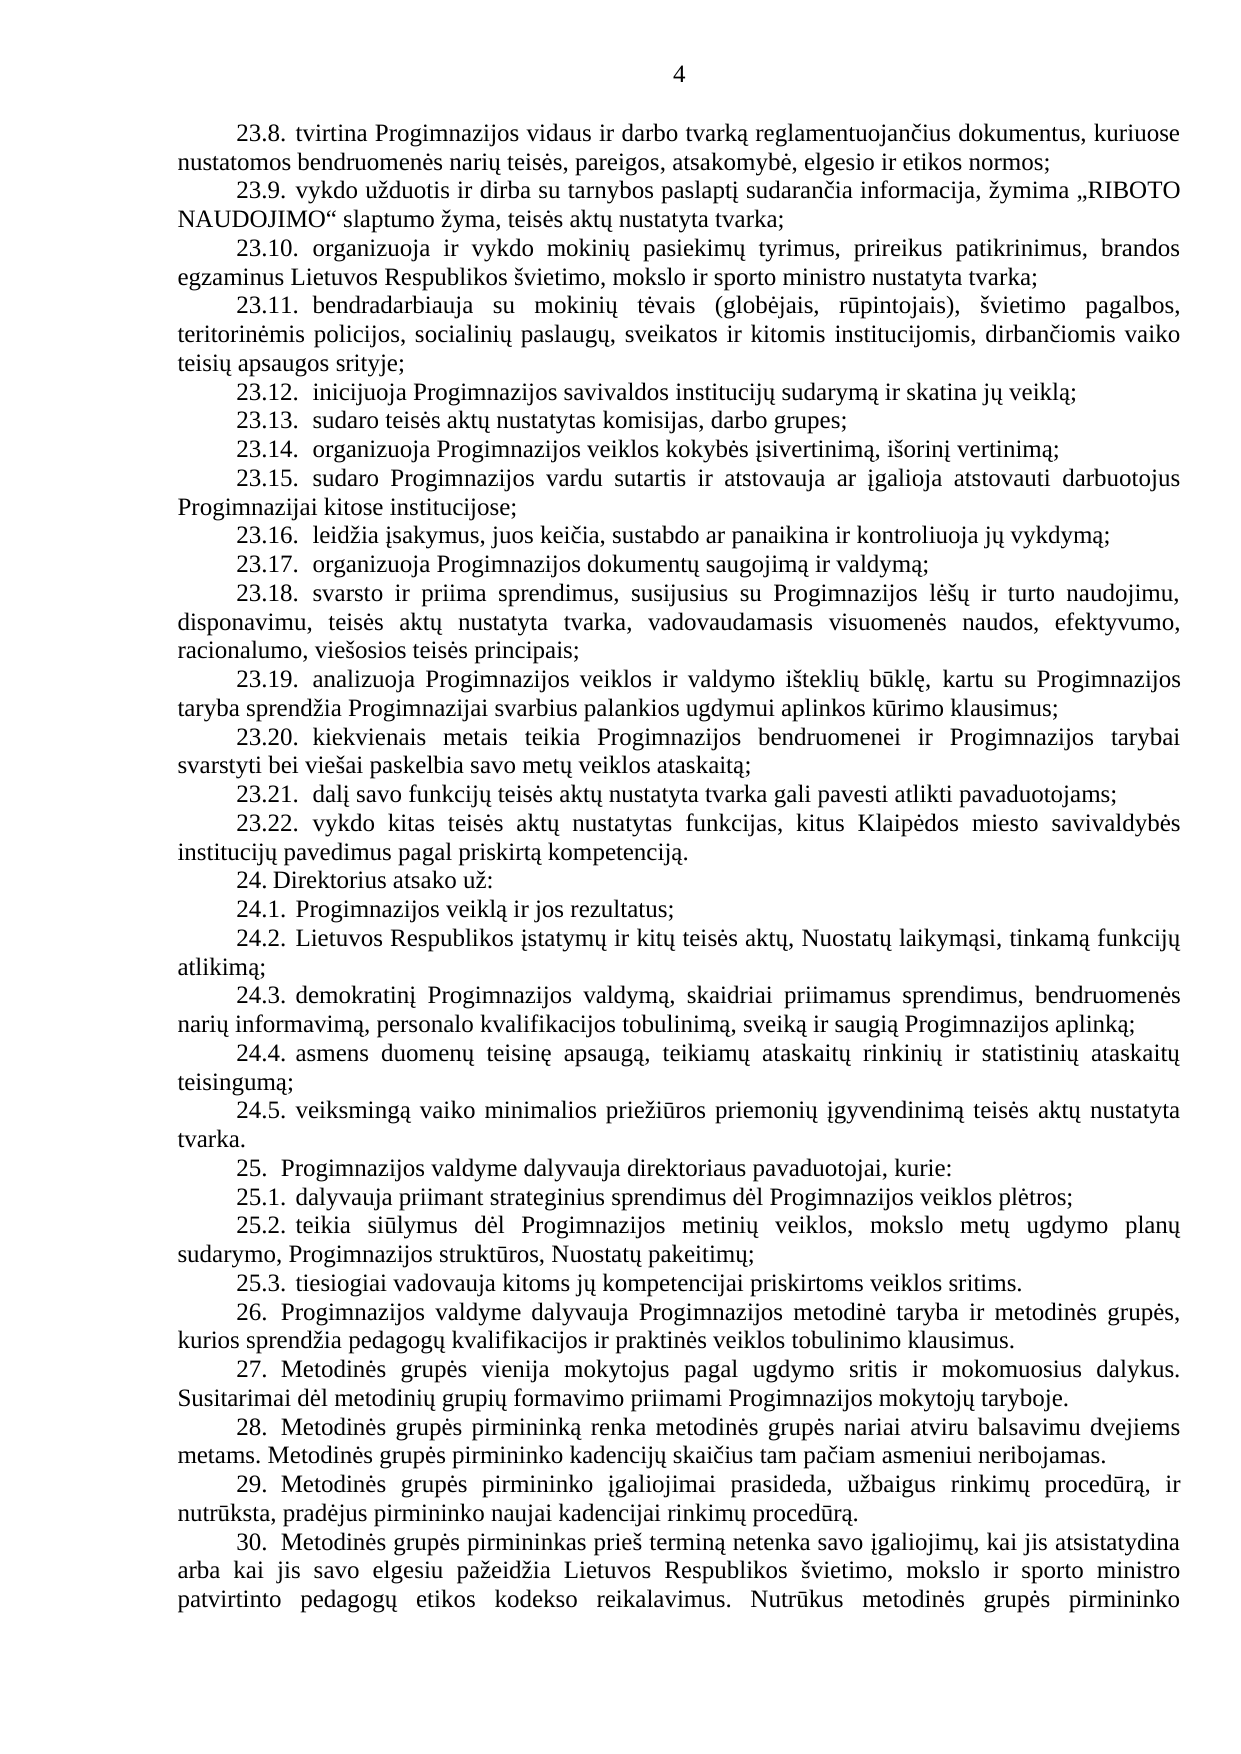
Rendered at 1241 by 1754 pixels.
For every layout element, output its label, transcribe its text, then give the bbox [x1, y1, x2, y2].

list analizuoja Progimnazijos veiklos ir valdymo išteklių būklę, kartu su Progimnazijos taryba sprendžia Progimnazijai svarbius palankios ugdymui aplinkos kūrimo klausimus; [177, 664, 1181, 722]
list tiesiogiai vadovauja kitoms jų kompetencijai priskirtoms veiklos sritims. [177, 1268, 1181, 1297]
list Progimnazijos valdyme dalyvauja direktoriaus pavaduotojai, kurie: [177, 1153, 1181, 1182]
list sudaro Progimnazijos vardu sutartis ir atstovauja ar įgalioja atstovauti darbuotojus Progimnazijai kitose institucijose; [177, 463, 1181, 521]
list Progimnazijos valdyme dalyvauja Progimnazijos metodinė taryba ir metodinės grupės, kurios sprendžia pedagogų kvalifikacijos ir praktinės veiklos tobulinimo klausimus. [177, 1297, 1181, 1354]
list veiksmingą vaiko minimalios priežiūros priemonių įgyvendinimą teisės aktų nustatyta tvarka. [177, 1096, 1181, 1153]
list Metodinės grupės vienija mokytojus pagal ugdymo sritis ir mokomuosius dalykus. Susitarimai dėl metodinių grupių formavimo priimami Progimnazijos mokytojų taryboje. [177, 1354, 1181, 1412]
list svarsto ir priima sprendimus, susijusius su Progimnazijos lėšų ir turto naudojimu, disponavimu, teisės aktų nustatyta tvarka, vadovaudamasis visuomenės naudos, efektyvumo, racionalumo, viešosios teisės principais; [177, 578, 1181, 664]
list organizuoja Progimnazijos dokumentų saugojimą ir valdymą; [177, 549, 1181, 578]
list dalį savo funkcijų teisės aktų nustatyta tvarka gali pavesti atlikti pavaduotojams; [177, 779, 1181, 808]
list leidžia įsakymus, juos keičia, sustabdo ar panaikina ir kontroliuoja jų vykdymą; [177, 521, 1181, 549]
list inicijuoja Progimnazijos savivaldos institucijų sudarymą ir skatina jų veiklą; [177, 377, 1181, 406]
list vykdo kitas teisės aktų nustatytas funkcijas, kitus Klaipėdos miesto savivaldybės institucijų pavedimus pagal priskirtą kompetenciją. [177, 808, 1181, 866]
list kiekvienais metais teikia Progimnazijos bendruomenei ir Progimnazijos tarybai svarstyti bei viešai paskelbia savo metų veiklos ataskaitą; [177, 722, 1181, 779]
list sudaro teisės aktų nustatytas komisijas, darbo grupes; [177, 406, 1181, 434]
list Progimnazijos veiklą ir jos rezultatus; [177, 894, 1181, 923]
list Metodinės grupės pirmininką renka metodinės grupės nariai atviru balsavimu dvejiems metams. Metodinės grupės pirmininko kadencijų skaičius tam pačiam asmeniui neribojamas. [177, 1412, 1181, 1469]
list organizuoja Progimnazijos veiklos kokybės įsivertinimą, išorinį vertinimą; [177, 434, 1181, 463]
list Metodinės grupės pirmininko įgaliojimai prasideda, užbaigus rinkimų procedūrą, ir nutrūksta, pradėjus pirmininko naujai kadencijai rinkimų procedūrą. [177, 1469, 1181, 1527]
list asmens duomenų teisinę apsaugą, teikiamų ataskaitų rinkinių ir statistinių ataskaitų teisingumą; [177, 1038, 1181, 1096]
list Lietuvos Respublikos įstatymų ir kitų teisės aktų, Nuostatų laikymąsi, tinkamą funkcijų atlikimą; [177, 923, 1181, 981]
list demokratinį Progimnazijos valdymą, skaidriai priimamus sprendimus, bendruomenės narių informavimą, personalo kvalifikacijos tobulinimą, sveiką ir saugią Progimnazijos aplinką; [177, 981, 1181, 1038]
list Direktorius atsako už: [177, 866, 1181, 894]
list tvirtina Progimnazijos vidaus ir darbo tvarką reglamentuojančius dokumentus, kuriuose nustatomos bendruomenės narių teisės, pareigos, atsakomybė, elgesio ir etikos normos; [177, 118, 1181, 176]
list dalyvauja priimant strateginius sprendimus dėl Progimnazijos veiklos plėtros; [177, 1182, 1181, 1211]
list bendradarbiauja su mokinių tėvais (globėjais, rūpintojais), švietimo pagalbos, teritorinėmis policijos, socialinių paslaugų, sveikatos ir kitomis institucijomis, dirbančiomis vaiko teisių apsaugos srityje; [177, 291, 1181, 377]
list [177, 1527, 1181, 1613]
list organizuoja ir vykdo mokinių pasiekimų tyrimus, prireikus patikrinimus, brandos egzaminus Lietuvos Respublikos švietimo, mokslo ir sporto ministro nustatyta tvarka; [177, 233, 1181, 291]
list teikia siūlymus dėl Progimnazijos metinių veiklos, mokslo metų ugdymo planų sudarymo, Progimnazijos struktūros, Nuostatų pakeitimų; [177, 1211, 1181, 1268]
list vykdo užduotis ir dirba su tarnybos paslaptį sudarančia informacija, žymima „RIBOTO NAUDOJIMO“ slaptumo žyma, teisės aktų nustatyta tvarka; [177, 176, 1181, 233]
